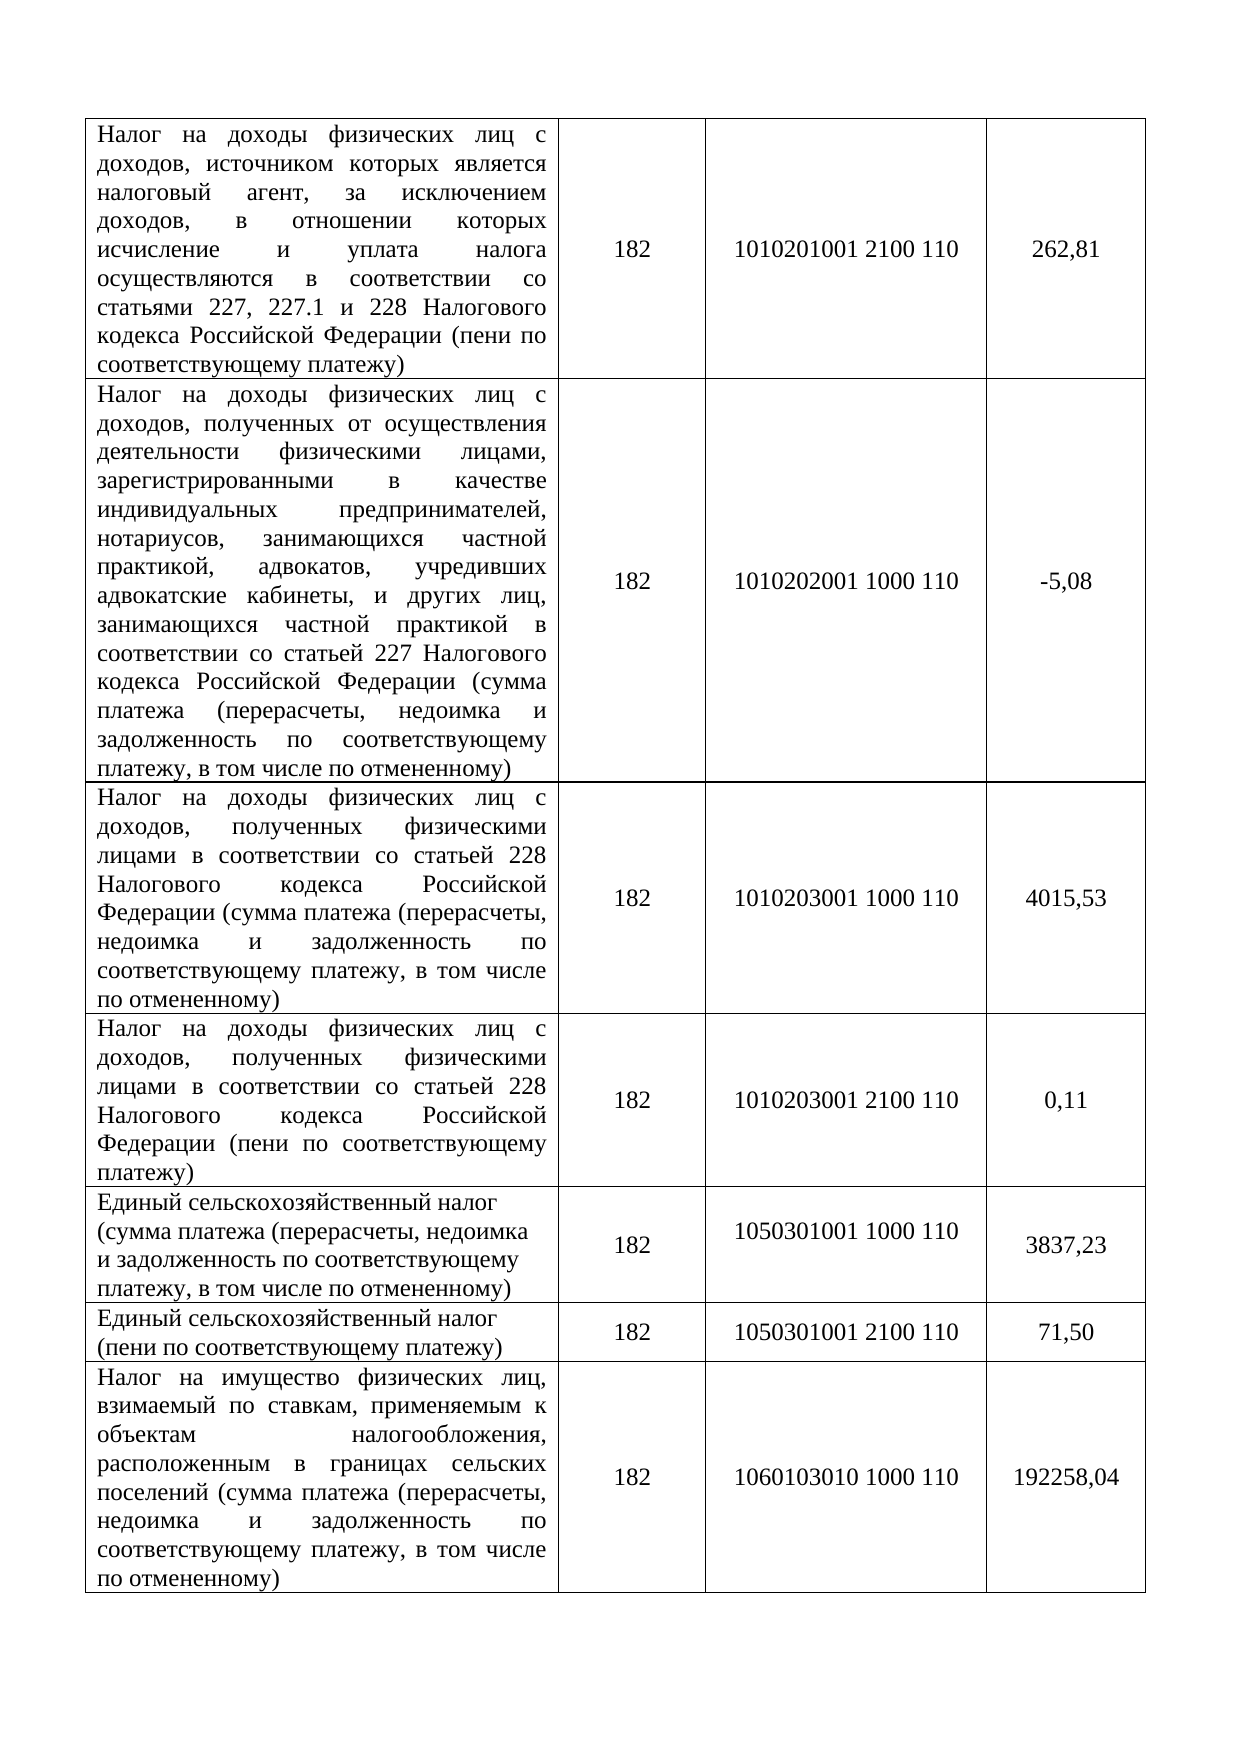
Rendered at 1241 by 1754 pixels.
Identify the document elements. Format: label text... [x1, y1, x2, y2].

table_cell 0,11 [987, 1014, 1145, 1186]
table_cell 182 [559, 783, 705, 1012]
table_cell Единый сельскохозяйственный налог (сумма платежа (перерасчеты, недоимка и задолженность по соответствующему платежу, в том числе по отмененному) [86, 1187, 558, 1302]
table_cell 1010203001 1000 110 [706, 783, 986, 1012]
table_cell 1050301001 1000 110 [706, 1187, 986, 1302]
table_cell 3837,23 [987, 1187, 1145, 1302]
table_cell Налог на доходы физических лиц с доходов, источником которых является налоговый агент, за исключением доходов, в отношении которых исчисление и уплата налога осуществляются в соответствии со статьями 227, 227.1 и 228 Налогового кодекса Российской Федерации (пени по соответствующему платежу) [86, 119, 558, 378]
table_cell 182 [559, 1014, 705, 1186]
table_cell 1050301001 2100 110 [706, 1303, 986, 1361]
table_cell Единый сельскохозяйственный налог (пени по соответствующему платежу) [86, 1303, 558, 1361]
table_cell 192258,04 [987, 1362, 1145, 1592]
table_cell 182 [559, 119, 705, 378]
table_cell 1010203001 2100 110 [706, 1014, 986, 1186]
table_cell 182 [559, 1362, 705, 1592]
table_cell 262,81 [987, 119, 1145, 378]
table_cell -5,08 [987, 379, 1145, 781]
table_cell 182 [559, 379, 705, 781]
table_cell 1010201001 2100 110 [706, 119, 986, 378]
table_cell 182 [559, 1303, 705, 1361]
table_cell Налог на имущество физических лиц, взимаемый по ставкам, применяемым к объектам налогообложения, расположенным в границах сельских поселений (сумма платежа (перерасчеты, недоимка и задолженность по соответствующему платежу, в том числе по отмененному) [86, 1362, 558, 1592]
table_cell 1060103010 1000 110 [706, 1362, 986, 1592]
table_cell 71,50 [987, 1303, 1145, 1361]
table_cell Налог на доходы физических лиц с доходов, полученных физическими лицами в соответствии со статьей 228 Налогового кодекса Российской Федерации (сумма платежа (перерасчеты, недоимка и задолженность по соответствующему платежу, в том числе по отмененному) [86, 783, 558, 1012]
table_cell 4015,53 [987, 783, 1145, 1012]
table_cell 182 [559, 1187, 705, 1302]
table_cell Налог на доходы физических лиц с доходов, полученных физическими лицами в соответствии со статьей 228 Налогового кодекса Российской Федерации (пени по соответствующему платежу) [86, 1014, 558, 1186]
table_cell Налог на доходы физических лиц с доходов, полученных от осуществления деятельности физическими лицами, зарегистрированными в качестве индивидуальных предпринимателей, нотариусов, занимающихся частной практикой, адвокатов, учредивших адвокатские кабинеты, и других лиц, занимающихся частной практикой в соответствии со статьей 227 Налогового кодекса Российской Федерации (сумма платежа (перерасчеты, недоимка и задолженность по соответствующему платежу, в том числе по отмененному) [86, 379, 558, 781]
table_cell 1010202001 1000 110 [706, 379, 986, 781]
